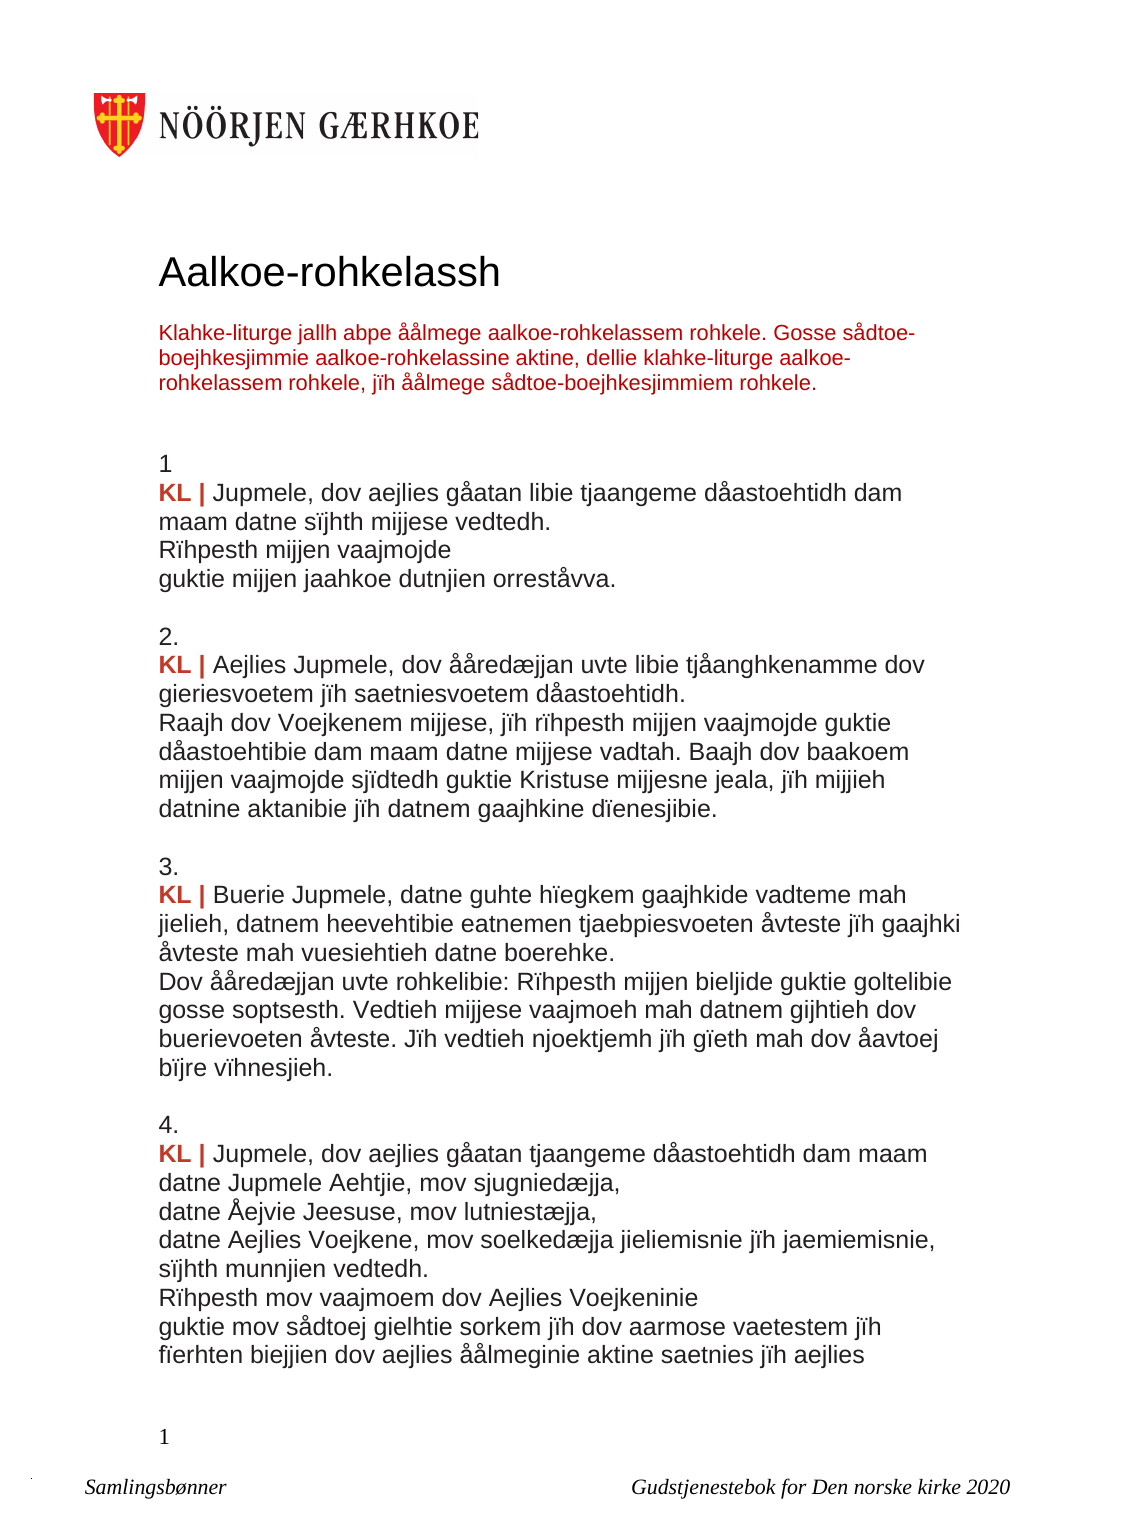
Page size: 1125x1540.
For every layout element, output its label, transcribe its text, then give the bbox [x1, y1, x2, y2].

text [158, 1312, 969, 1369]
text guktie mijjen jaahkoe dutnjien orreståvva. [158, 564, 969, 593]
text KL | Buerie Jupmele, datne guhte hïegkem gaajhkide vadteme mah jielieh, datnem heevehtibie eatnemen tjaebpiesvoeten åvteste jïh gaajhki åvteste mah vuesiehtieh datne boerehke. [158, 880, 969, 967]
text 1 [158, 449, 969, 478]
text Rïhpesth mov vaajmoem dov Aejlies Voejkeninie [158, 1283, 969, 1312]
text datne Åejvie Jeesuse, mov lutniestæjja, [158, 1197, 969, 1225]
text Aalkoe-rohkelassh [158, 248, 969, 296]
text KL | Aejlies Jupmele, dov ååredæjjan uvte libie tjåanghkenamme dov gieriesvoetem jïh saetniesvoetem dåastoehtidh. [158, 650, 969, 708]
text 2. [158, 622, 969, 650]
text Dov ååredæjjan uvte rohkelibie: Rïhpesth mijjen bieljide guktie goltelibie gosse soptsesth. Vedtieh mijjese vaajmoeh mah datnem gijhtieh dov buerievoeten åvteste. Jïh vedtieh njoektjemh jïh gïeth mah dov åavtoej bïjre vïhnesjieh. [158, 967, 969, 1082]
text KL | Jupmele, dov aejlies gåatan tjaangeme dåastoehtidh dam maam datne Jupmele Aehtjie, mov sjugniedæjja, [158, 1139, 969, 1197]
text Raajh dov Voejkenem mijjese, jïh rïhpesth mijjen vaajmojde guktie dåastoehtibie dam maam datne mijjese vadtah. Baajh dov baakoem mijjen vaajmojde sjïdtedh guktie Kristuse mijjesne jeala, jïh mijjieh datnine aktanibie jïh datnem gaajhkine dïenesjibie. [158, 708, 969, 823]
text Rïhpesth mijjen vaajmojde [158, 535, 969, 564]
text KL | Jupmele, dov aejlies gåatan libie tjaangeme dåastoehtidh dam maam datne sïjhth mijjese vedtedh. [158, 478, 969, 535]
text Klahke-liturge jallh abpe åålmege aalkoe-rohkelassem rohkele. Gosse sådtoe-boejhkesjimmie aalkoe-rohkelassine aktine, dellie klahke-liturge aalkoe-rohkelassem rohkele, jïh åålmege sådtoe-boejhkesjimmiem rohkele. [158, 319, 969, 395]
text 4. [158, 1110, 969, 1139]
text datne Aejlies Voejkene, mov soelkedæjja jieliemisnie jïh jaemiemisnie, sïjhth munnjien vedtedh. [158, 1225, 969, 1283]
text 3. [158, 852, 969, 880]
